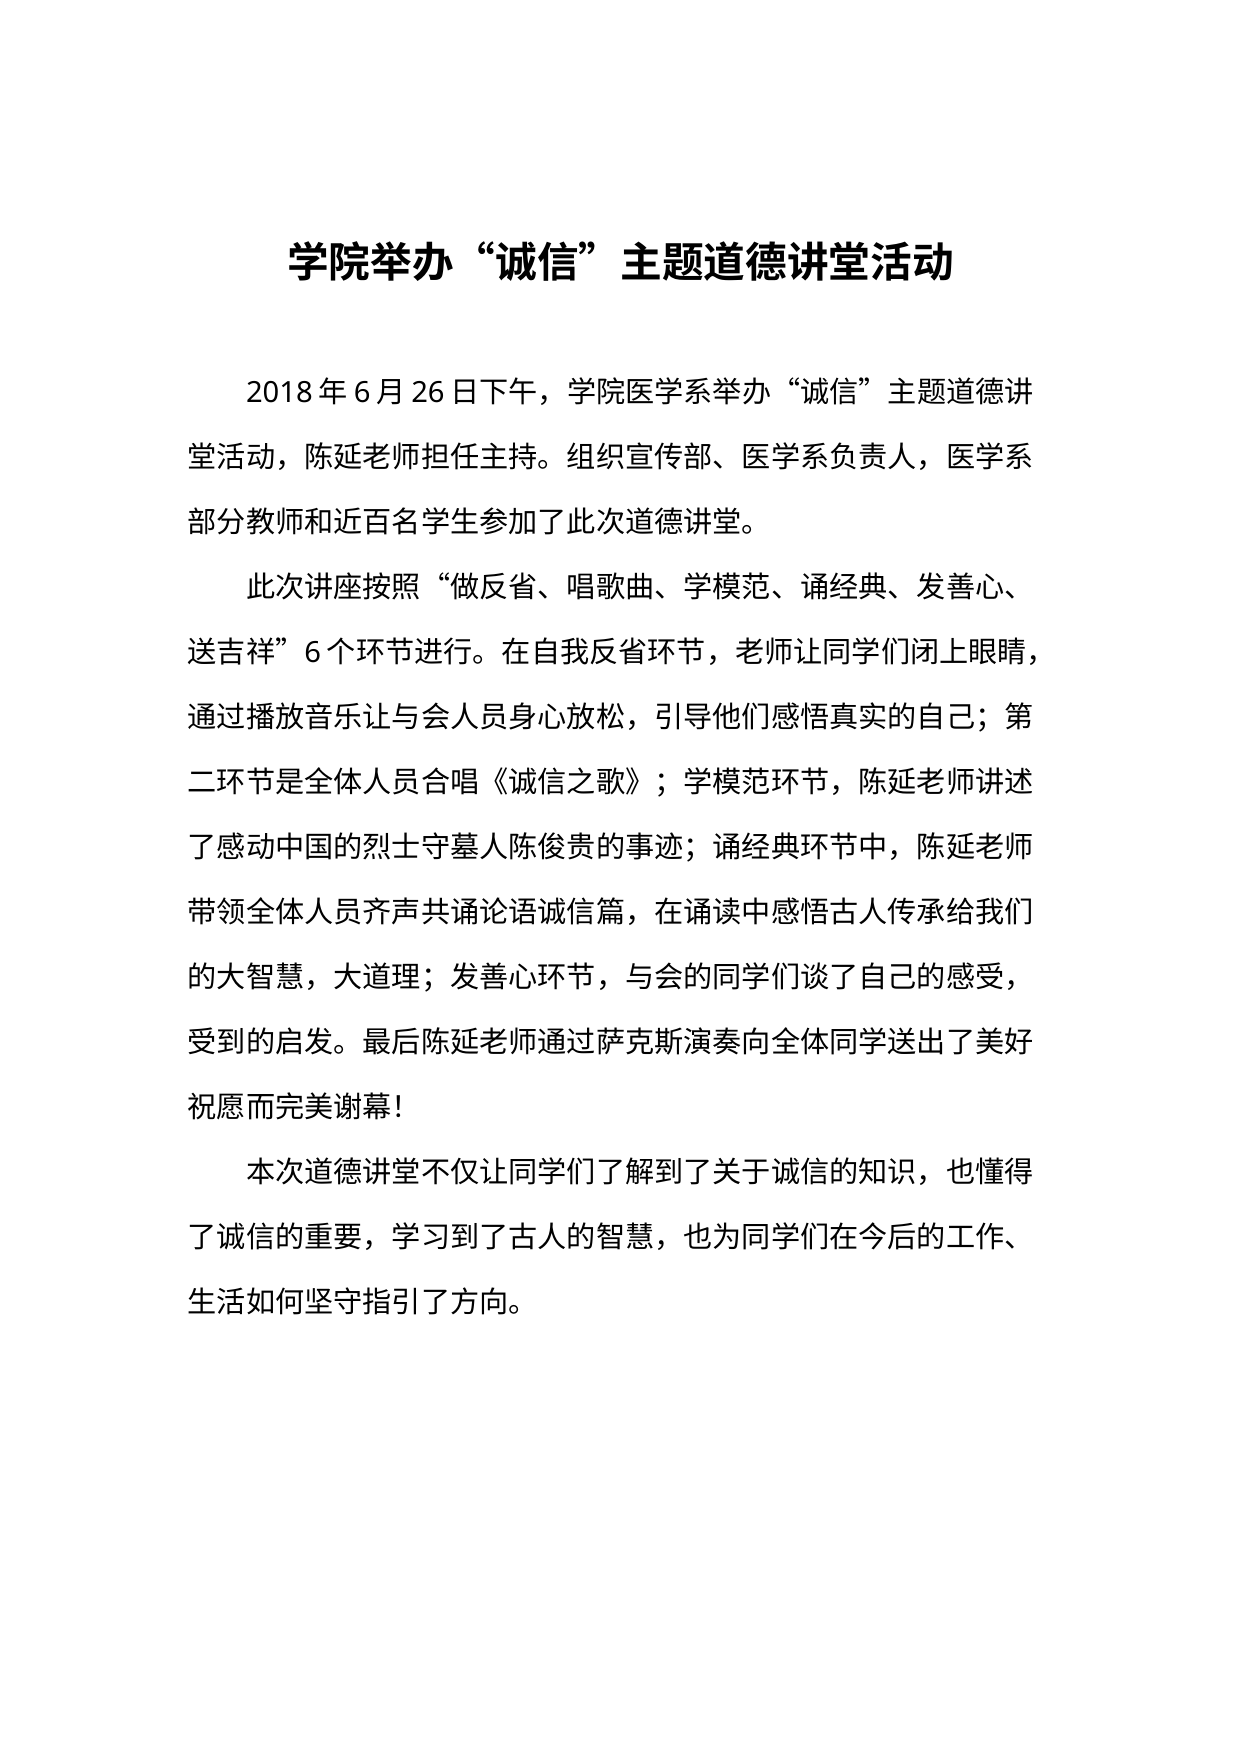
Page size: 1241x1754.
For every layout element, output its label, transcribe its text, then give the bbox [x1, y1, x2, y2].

text 本次道德讲堂不仅让同学们了解到了关于诚信的知识，也懂得了诚信的重要，学习到了古人的智慧，也为同学们在今后的工作、生活如何坚守指引了方向。 [187, 1137, 1053, 1332]
text 学院举办“诚信”主题道德讲堂活动 [187, 227, 1053, 292]
text 2018年6月26日下午，学院医学系举办“诚信”主题道德讲堂活动，陈延老师担任主持。组织宣传部、医学系负责人，医学系部分教师和近百名学生参加了此次道德讲堂。 [187, 357, 1053, 552]
text 此次讲座按照“做反省、唱歌曲、学模范、诵经典、发善心、送吉祥”6个环节进行。在自我反省环节，老师让同学们闭上眼睛，通过播放音乐让与会人员身心放松，引导他们感悟真实的自己；第二环节是全体人员合唱《诚信之歌》；学模范环节，陈延老师讲述了感动中国的烈士守墓人陈俊贵的事迹；诵经典环节中，陈延老师带领全体人员齐声共诵论语诚信篇，在诵读中感悟古人传承给我们的大智慧，大道理；发善心环节，与会的同学们谈了自己的感受，受到的启发。最后陈延老师通过萨克斯演奏向全体同学送出了美好祝愿而完美谢幕！ [187, 552, 1053, 1137]
